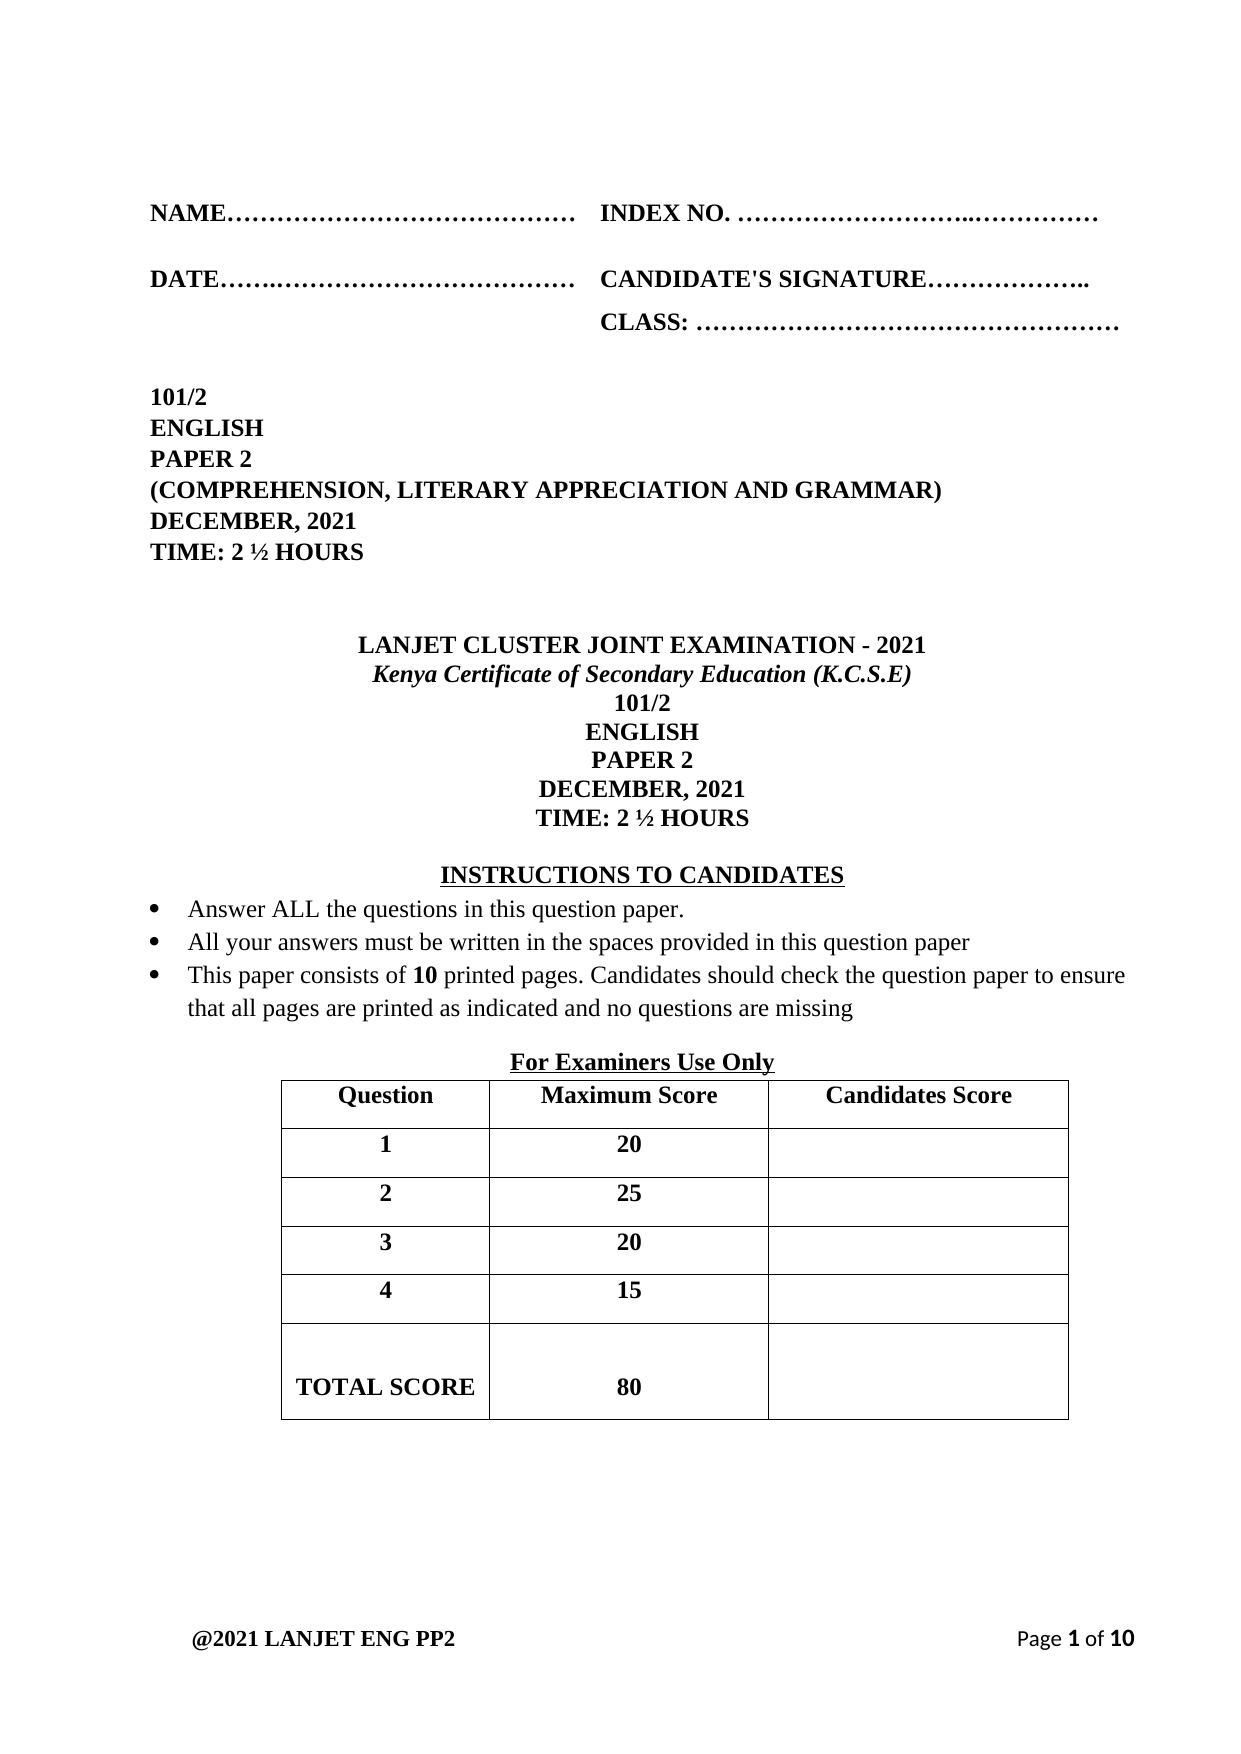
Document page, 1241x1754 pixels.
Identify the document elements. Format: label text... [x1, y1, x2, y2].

table_cell 20 [490, 1227, 768, 1274]
table_cell 3 [282, 1227, 489, 1274]
table_cell 2 [282, 1178, 489, 1226]
table_header Question [282, 1081, 489, 1128]
table_cell [769, 1227, 1068, 1274]
text CLASS: …………………………………………… [150, 307, 1134, 336]
text DATE…….……………………………… CANDIDATE'S SIGNATURE……………….. [150, 264, 1134, 292]
text DECEMBER, 2021 [150, 506, 1134, 535]
text ENGLISH [150, 717, 1134, 746]
text (COMPREHENSION, LITERARY APPRECIATION AND GRAMMAR) [150, 475, 1134, 504]
text 101/2 [150, 688, 1134, 717]
text For Examiners Use Only [150, 1047, 1134, 1075]
list Answer ALL the questions in this question paper. [150, 894, 1134, 922]
text ENGLISH [150, 413, 1134, 442]
table_cell 1 [282, 1129, 489, 1177]
table_cell 15 [490, 1275, 768, 1323]
table_cell TOTAL SCORE [282, 1324, 489, 1419]
text 101/2 [150, 382, 1134, 411]
text DECEMBER, 2021 [150, 774, 1134, 803]
text PAPER 2 [150, 444, 1134, 473]
list All your answers must be written in the spaces provided in this question paper [150, 927, 1134, 955]
table_cell 80 [490, 1324, 768, 1419]
text NAME…………………………………… INDEX NO. ………………………..…………… [150, 198, 1134, 226]
text TIME: 2 ½ HOURS [150, 803, 1134, 832]
text INSTRUCTIONS TO CANDIDATES [150, 861, 1134, 889]
table_cell [769, 1275, 1068, 1323]
table_cell 25 [490, 1178, 768, 1226]
text TIME: 2 ½ HOURS [150, 537, 1134, 566]
table_header Candidates Score [769, 1081, 1068, 1128]
table_header Maximum Score [490, 1081, 768, 1128]
table_cell [769, 1324, 1068, 1419]
text Kenya Certificate of Secondary Education (K.C.S.E) [150, 659, 1134, 688]
text PAPER 2 [150, 746, 1134, 774]
table_cell [769, 1178, 1068, 1226]
list This paper consists of 10 printed pages. Candidates should check the question paper to ensure that all pages are printed as indicated and no questions are missing [150, 960, 1134, 1021]
text LANJET CLUSTER JOINT EXAMINATION - 2021 [150, 631, 1134, 659]
table_cell [769, 1129, 1068, 1177]
table_cell 20 [490, 1129, 768, 1177]
table_cell 4 [282, 1275, 489, 1323]
